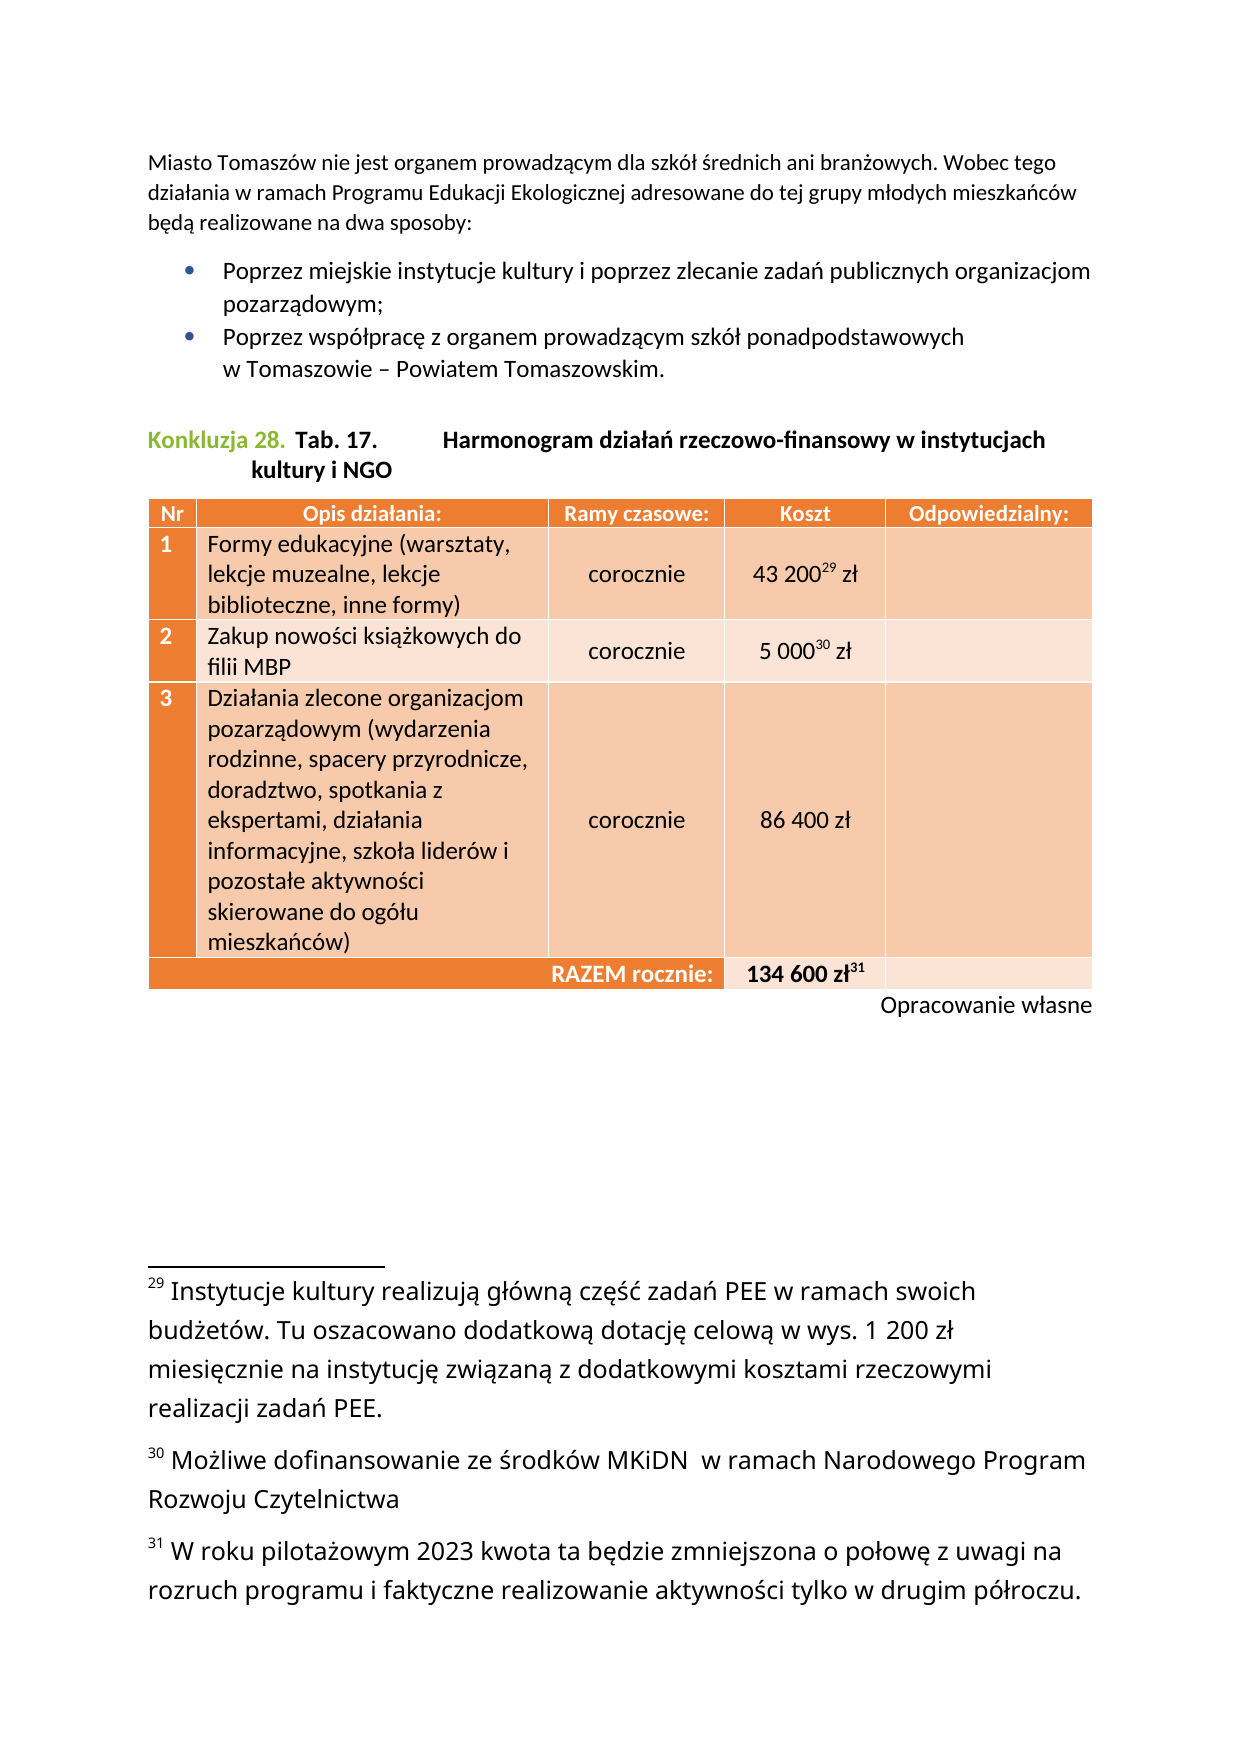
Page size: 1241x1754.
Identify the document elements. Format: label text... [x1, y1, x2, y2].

table_header Ramy czasowe: [549, 499, 724, 527]
table_cell Działania zlecone organizacjom pozarządowym (wydarzenia rodzinne, spacery przyrodnicze, doradztwo, spotkania z ekspertami, działania informacyjne, szkoła liderów i pozostałe aktywności skierowane do ogółu mieszkańców) [197, 683, 548, 957]
list Poprzez współpracę z organem prowadzącym szkół ponadpodstawowych w Tomaszowie – Powiatem Tomaszowskim. [185, 321, 1093, 384]
text Miasto Tomaszów nie jest organem prowadzącym dla szkół średnich ani branżowych. Wobec tego działania w ramach Programu Edukacji Ekologicznej adresowane do tej grupy młodych mieszkańców będą realizowane na dwa sposoby: [148, 148, 1093, 236]
list Poprzez miejskie instytucje kultury i poprzez zlecanie zadań publicznych organizacjom pozarządowym; [185, 255, 1093, 318]
table_cell corocznie [549, 528, 724, 619]
table_cell 1 [149, 528, 196, 619]
table_header Nr [149, 499, 196, 527]
table_cell Zakup nowości książkowych do filii MBP [197, 620, 548, 681]
table_cell 43 200 zł [725, 528, 885, 619]
table_cell 86 400 zł [725, 683, 885, 957]
text Tab. 17. Harmonogram działań rzeczowo-finansowy w instytucjach kultury i NGO [148, 424, 1093, 485]
table_header Opis działania: [197, 499, 548, 527]
table_cell 3 [149, 683, 196, 957]
table_cell [886, 620, 1092, 681]
text Opracowanie własne [148, 990, 1093, 1020]
table_header Odpowiedzialny: [886, 499, 1092, 527]
table_cell 134 600 zł [725, 958, 885, 989]
table_cell [886, 528, 1092, 619]
table_cell corocznie [549, 620, 724, 681]
table_cell Formy edukacyjne (warsztaty, lekcje muzealne, lekcje biblioteczne, inne formy) [197, 528, 548, 619]
table_cell 2 [149, 620, 196, 681]
table_cell RAZEM rocznie: [149, 958, 724, 989]
table_header Koszt [725, 499, 885, 527]
table_cell corocznie [549, 683, 724, 957]
table_cell [886, 958, 1092, 989]
table_cell [886, 683, 1092, 957]
table_cell 5 000 zł [725, 620, 885, 681]
